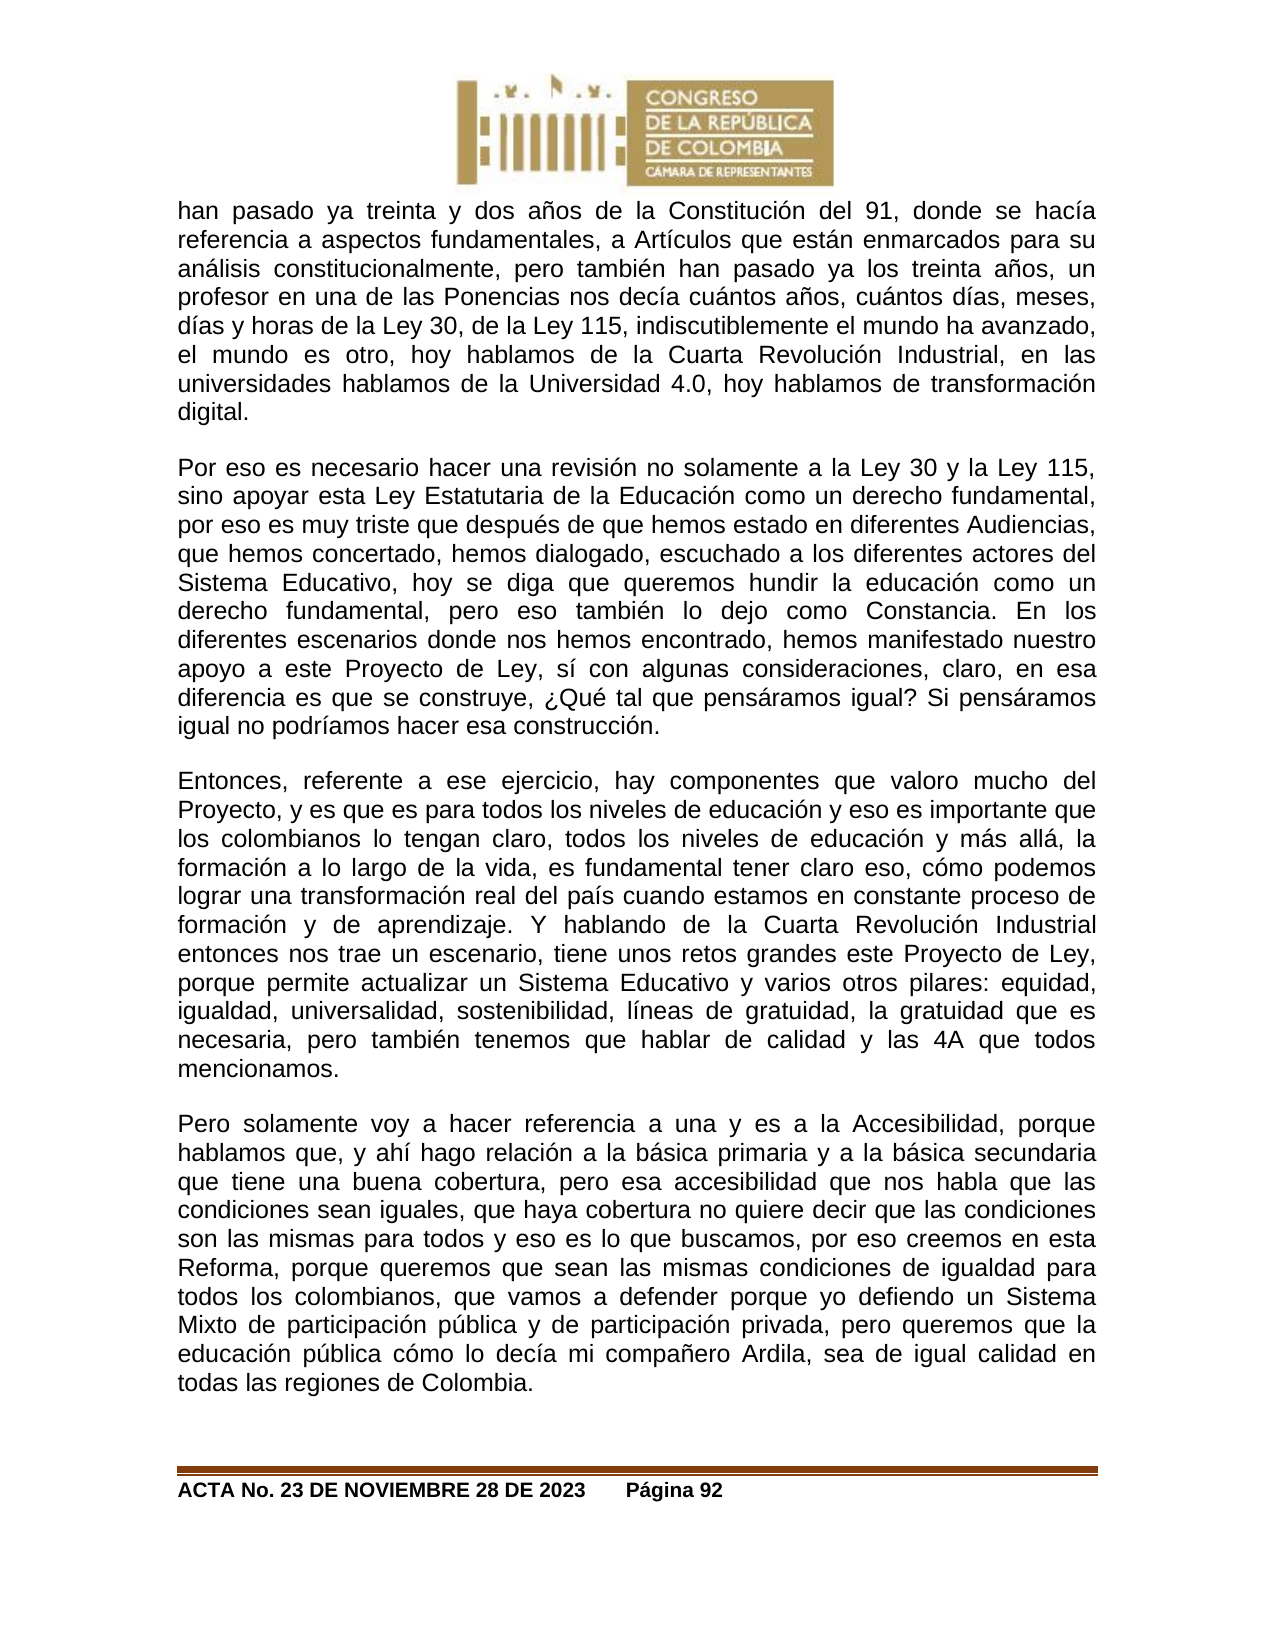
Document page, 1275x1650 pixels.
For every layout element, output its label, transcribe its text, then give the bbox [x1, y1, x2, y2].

text Pero solamente voy a hacer referencia a una y es a la Accesibilidad, porque hablamos que, y ahí hago relación a la básica primaria y a la básica secundaria que tiene una buena cobertura, pero esa accesibilidad que nos habla que las condiciones sean iguales, que haya cobertura no quiere decir que las condiciones son las mismas para todos y eso es lo que buscamos, por eso creemos en esta Reforma, porque queremos que sean las mismas condiciones de igualdad para todos los colombianos, que vamos a defender porque yo defiendo un Sistema Mixto de participación pública y de participación privada, pero queremos que la educación pública cómo lo decía mi compañero Ardila, sea de igual calidad en todas las regiones de Colombia. [177, 1109, 1098, 1396]
text Por eso es necesario hacer una revisión no solamente a la Ley 30 y la Ley 115, sino apoyar esta Ley Estatutaria de la Educación como un derecho fundamental, por eso es muy triste que después de que hemos estado en diferentes Audiencias, que hemos concertado, hemos dialogado, escuchado a los diferentes actores del Sistema Educativo, hoy se diga que queremos hundir la educación como un derecho fundamental, pero eso también lo dejo como Constancia. En los diferentes escenarios donde nos hemos encontrado, hemos manifestado nuestro apoyo a este Proyecto de Ley, sí con algunas consideraciones, claro, en esa diferencia es que se construye, ¿Qué tal que pensáramos igual? Si pensáramos igual no podríamos hacer esa construcción. [177, 452, 1098, 740]
picture [430, 73, 845, 197]
text Entonces, referente a ese ejercicio, hay componentes que valoro mucho del Proyecto, y es que es para todos los niveles de educación y eso es importante que los colombianos lo tengan claro, todos los niveles de educación y más allá, la formación a lo largo de la vida, es fundamental tener claro eso, cómo podemos lograr una transformación real del país cuando estamos en constante proceso de formación y de aprendizaje. Y hablando de la Cuarta Revolución Industrial entonces nos trae un escenario, tiene unos retos grandes este Proyecto de Ley, porque permite actualizar un Sistema Educativo y varios otros pilares: equidad, igualdad, universalidad, sostenibilidad, líneas de gratuidad, la gratuidad que es necesaria, pero también tenemos que hablar de calidad y las 4A que todos mencionamos. [177, 766, 1098, 1083]
